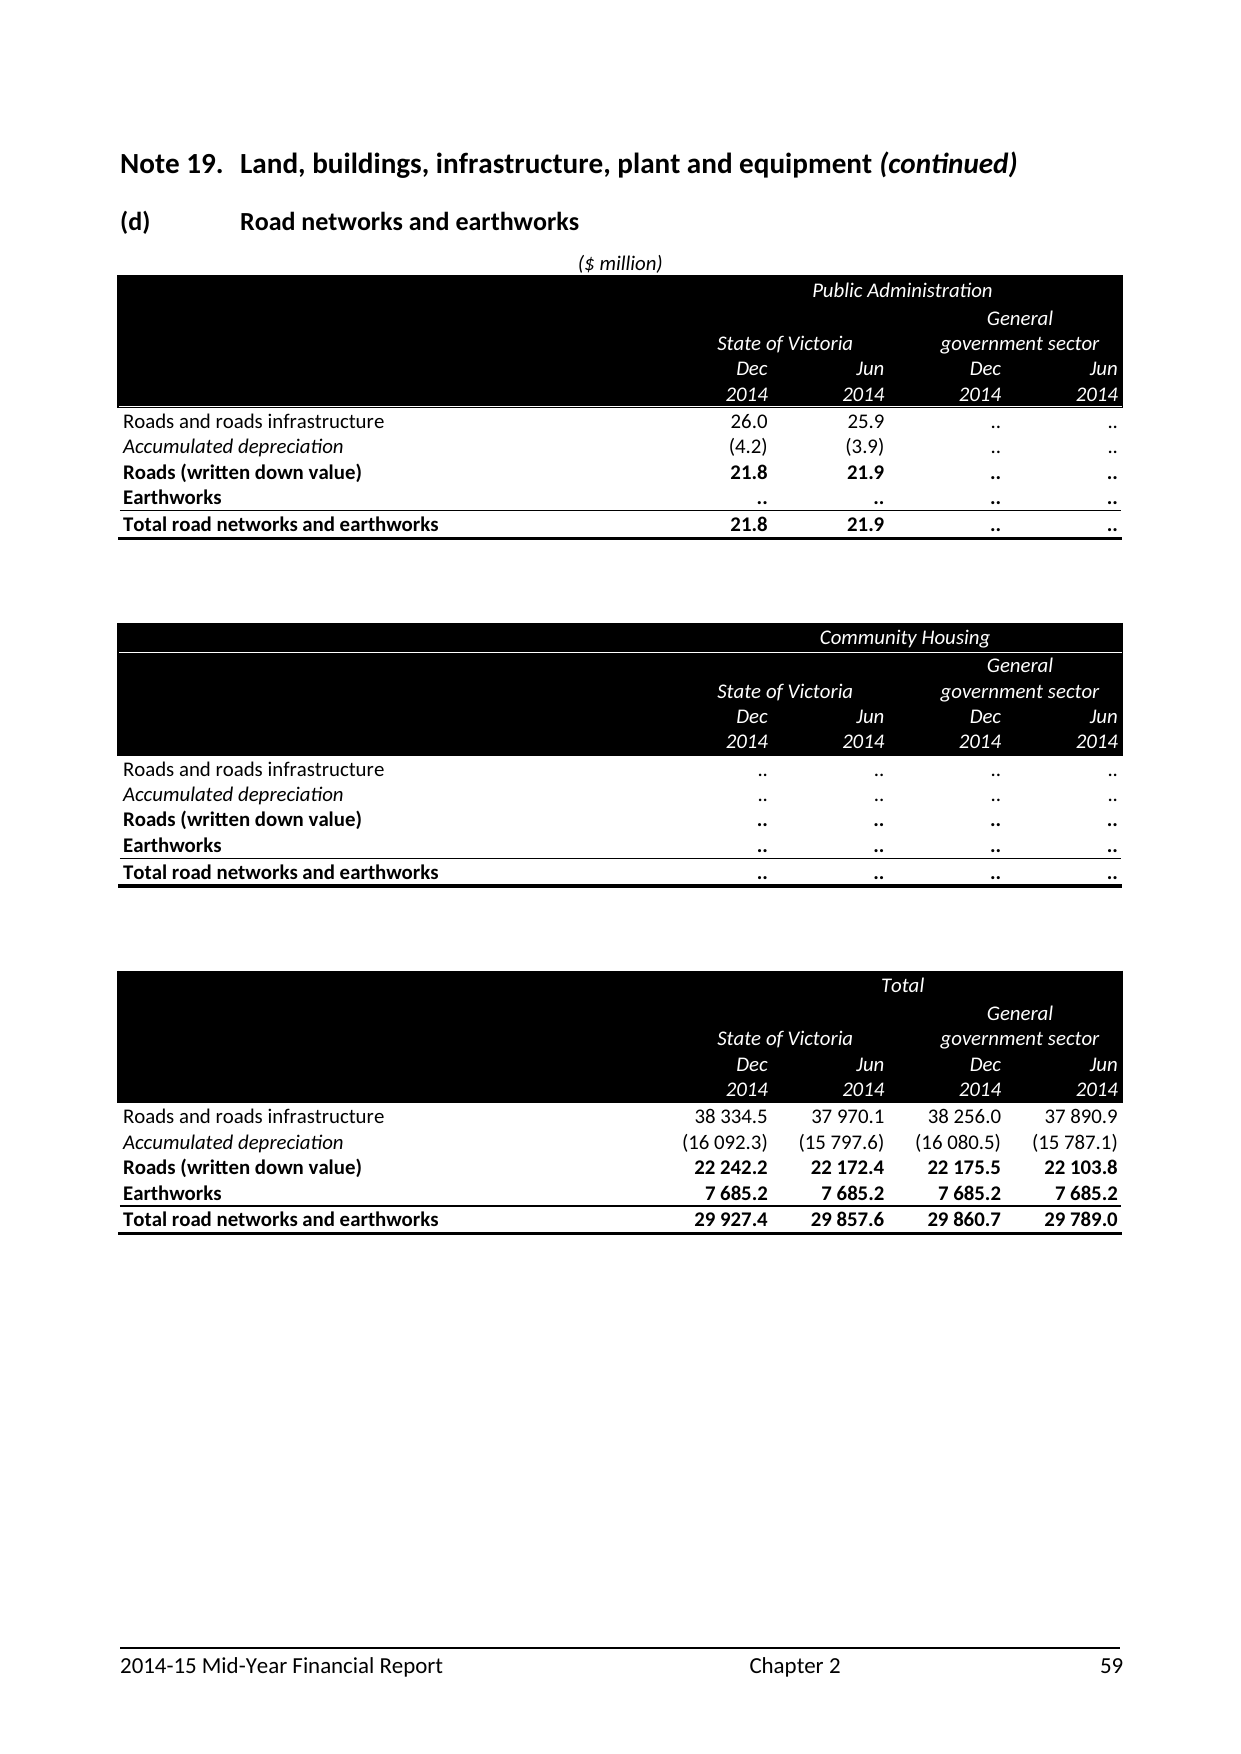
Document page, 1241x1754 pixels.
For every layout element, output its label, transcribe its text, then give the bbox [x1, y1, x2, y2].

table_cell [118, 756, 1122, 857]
subtitle Note 19. Land, buildings, infrastructure, plant and equipment (continued) [120, 145, 1120, 181]
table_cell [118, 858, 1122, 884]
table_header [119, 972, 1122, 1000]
subtitle (d) Road networks and earthworks [120, 206, 1120, 237]
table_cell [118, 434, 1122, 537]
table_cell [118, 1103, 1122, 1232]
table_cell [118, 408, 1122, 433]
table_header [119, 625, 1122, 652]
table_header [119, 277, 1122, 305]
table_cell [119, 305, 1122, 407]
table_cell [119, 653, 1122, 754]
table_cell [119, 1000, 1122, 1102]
text ($ million) [120, 250, 1120, 275]
